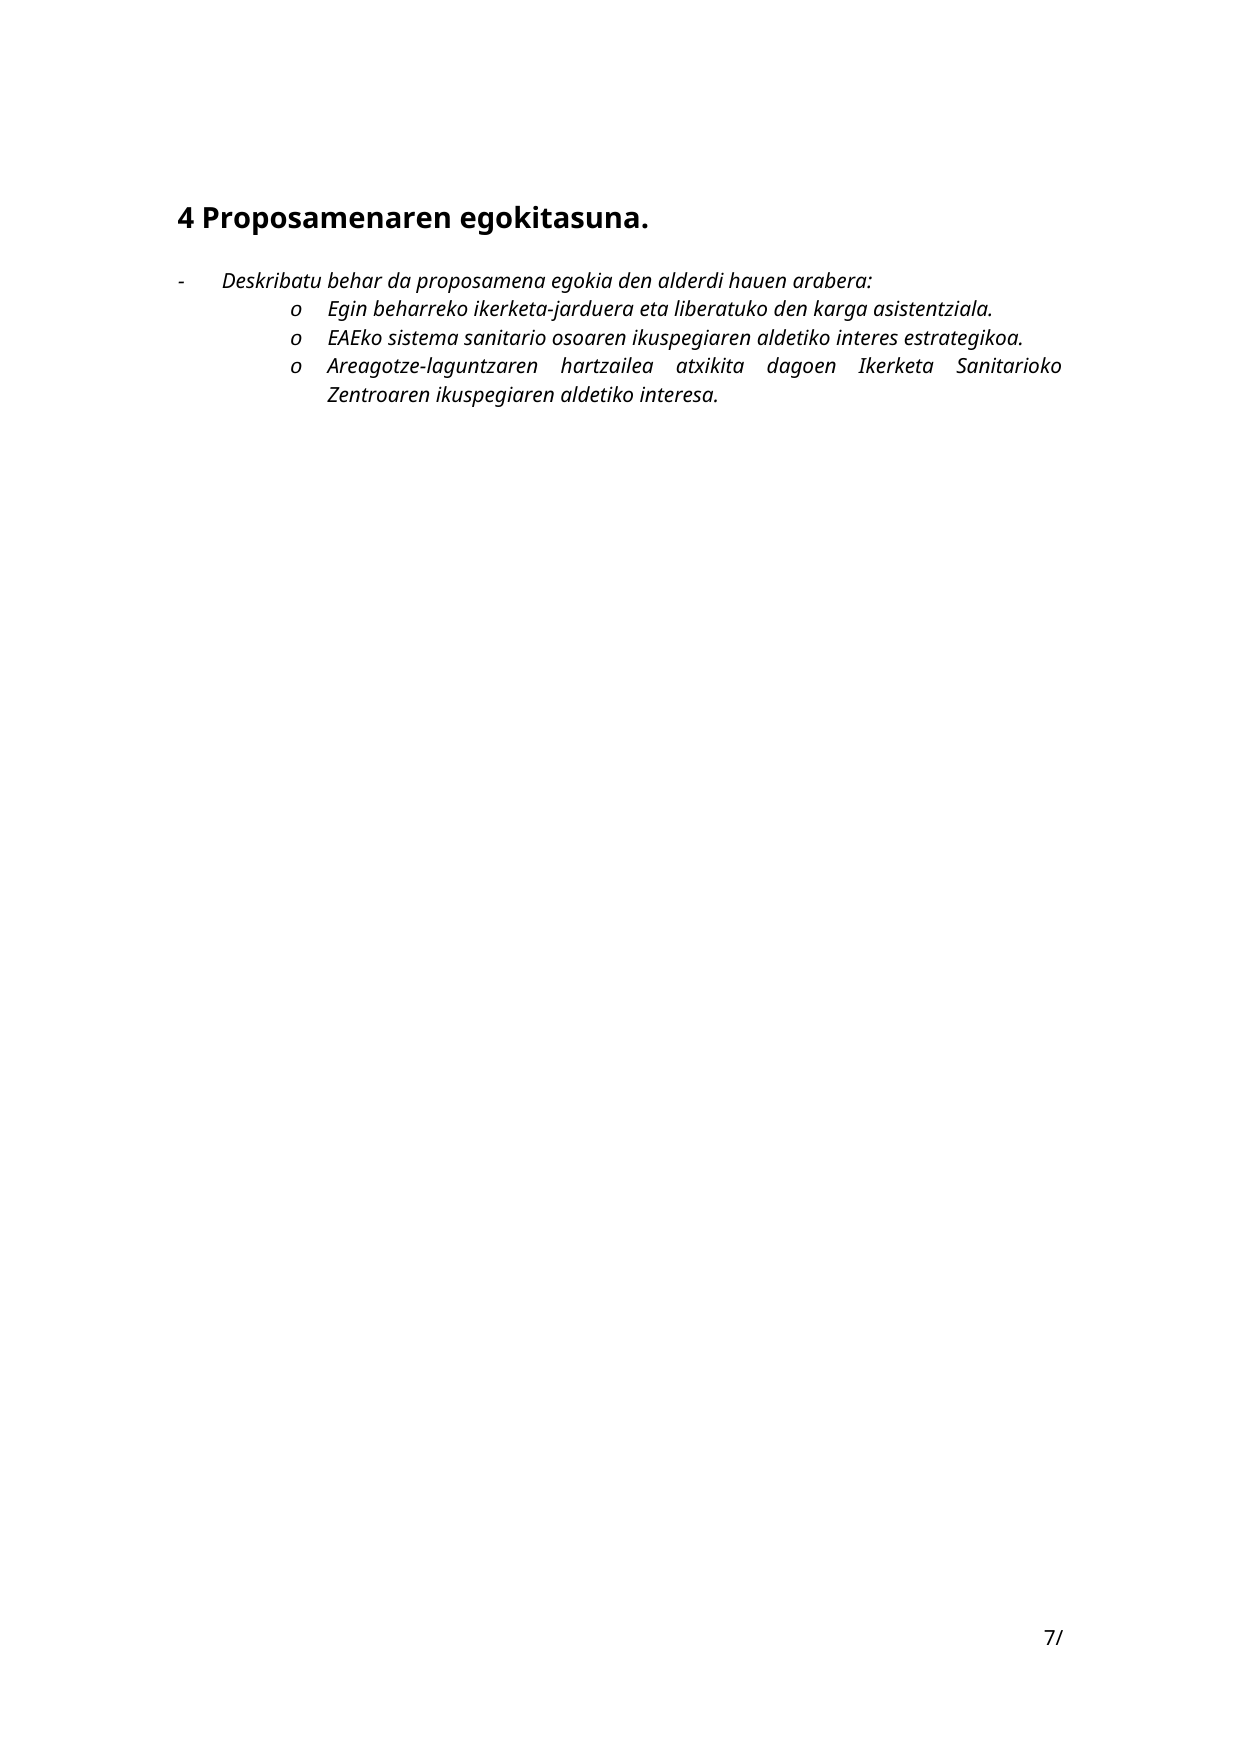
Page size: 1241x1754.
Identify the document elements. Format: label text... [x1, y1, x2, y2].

list Deskribatu behar da proposamena egokia den alderdi hauen arabera: [177, 266, 1063, 294]
list Egin beharreko ikerketa-jarduera eta liberatuko den karga asistentziala. [290, 294, 1063, 323]
subtitle Proposamenaren egokitasuna. [177, 198, 1063, 237]
list Areagotze-laguntzaren hartzailea atxikita dagoen Ikerketa Sanitarioko Zentroaren ikuspegiaren aldetiko interesa. [290, 351, 1063, 408]
list EAEko sistema sanitario osoaren ikuspegiaren aldetiko interes estrategikoa. [290, 323, 1063, 351]
